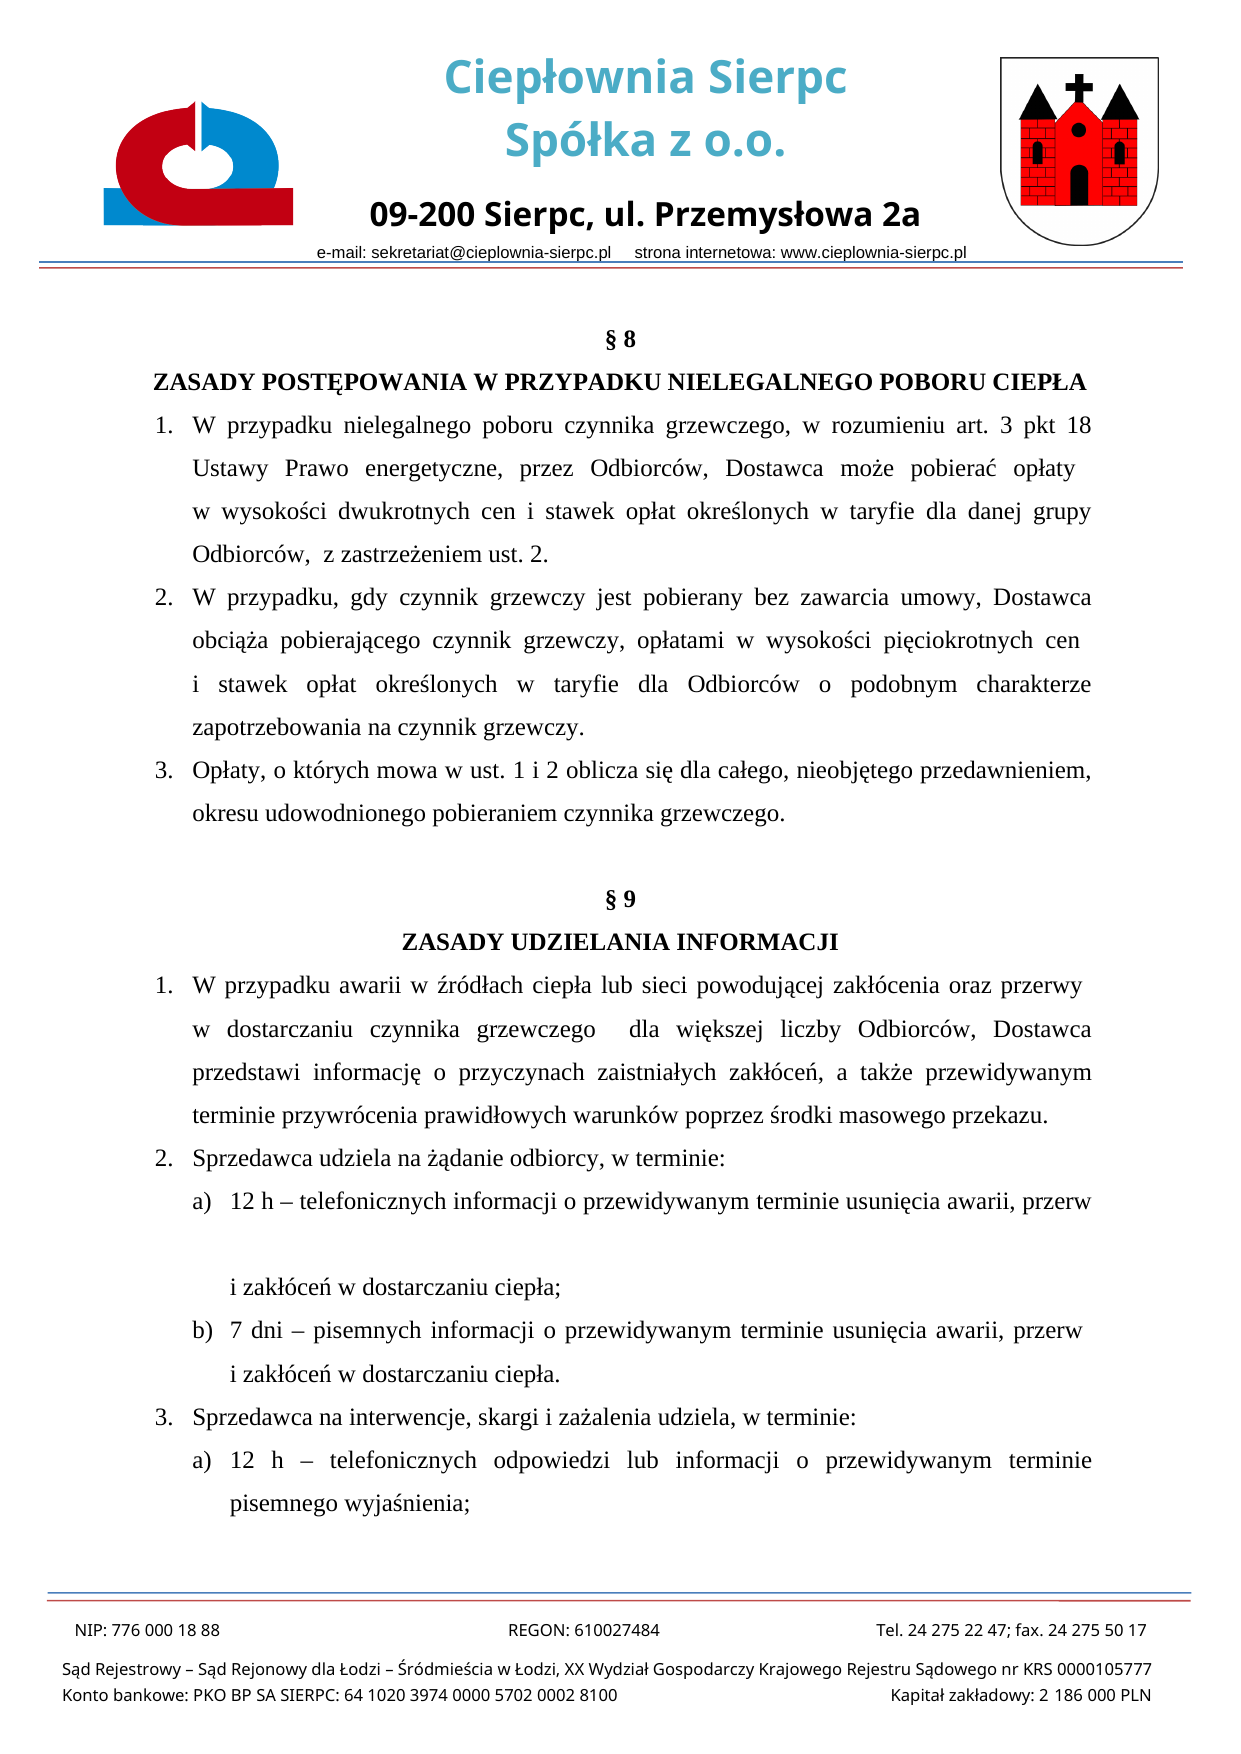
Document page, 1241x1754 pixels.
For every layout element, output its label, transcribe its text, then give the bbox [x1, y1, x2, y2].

list W przypadku awarii w źródłach ciepła lub sieci powodującej zakłócenia oraz przerwy w dostarczaniu czynnika grzewczego dla większej liczby Odbiorców, Dostawca przedstawi informację o przyczynach zaistniałych zakłóceń, a także przewidywanym terminie przywrócenia prawidłowych warunków poprzez środki masowego przekazu. [154, 971, 1093, 1129]
text ZASADY UDZIELANIA INFORMACJI [148, 927, 1093, 956]
text ZASADY POSTĘPOWANIA W PRZYPADKU NIELEGALNEGO POBORU CIEPŁA [148, 367, 1093, 396]
list Opłaty, o których mowa w ust. 1 i 2 oblicza się dla całego, nieobjętego przedawnieniem, okresu udowodnionego pobieraniem czynnika grzewczego. [154, 755, 1093, 827]
picture [1000, 57, 1159, 246]
list Sprzedawca na interwencje, skargi i zażalenia udziela, w terminie: [154, 1402, 1093, 1431]
list 7 dni – pisemnych informacji o przewidywanym terminie usunięcia awarii, przerw i zakłóceń w dostarczaniu ciepła. [192, 1316, 1093, 1387]
list 12 h – telefonicznych odpowiedzi lub informacji o przewidywanym terminie pisemnego wyjaśnienia; [192, 1445, 1093, 1517]
list Sprzedawca udziela na żądanie odbiorcy, w terminie: [154, 1143, 1093, 1172]
text § 8 [148, 324, 1093, 352]
text § 9 [148, 884, 1093, 913]
picture [103, 101, 294, 226]
list 12 h – telefonicznych informacji o przewidywanym terminie usunięcia awarii, przerw i zakłóceń w dostarczaniu ciepła; [192, 1186, 1093, 1301]
list W przypadku, gdy czynnik grzewczy jest pobierany bez zawarcia umowy, Dostawca obciąża pobierającego czynnik grzewczy, opłatami w wysokości pięciokrotnych cen i stawek opłat określonych w taryfie dla Odbiorców o podobnym charakterze zapotrzebowania na czynnik grzewczy. [154, 582, 1093, 741]
list W przypadku nielegalnego poboru czynnika grzewczego, w rozumieniu art. 3 pkt 18 Ustawy Prawo energetyczne, przez Odbiorców, Dostawca może pobierać opłaty w wysokości dwukrotnych cen i stawek opłat określonych w taryfie dla danej grupy Odbiorców, z zastrzeżeniem ust. 2. [154, 410, 1093, 568]
